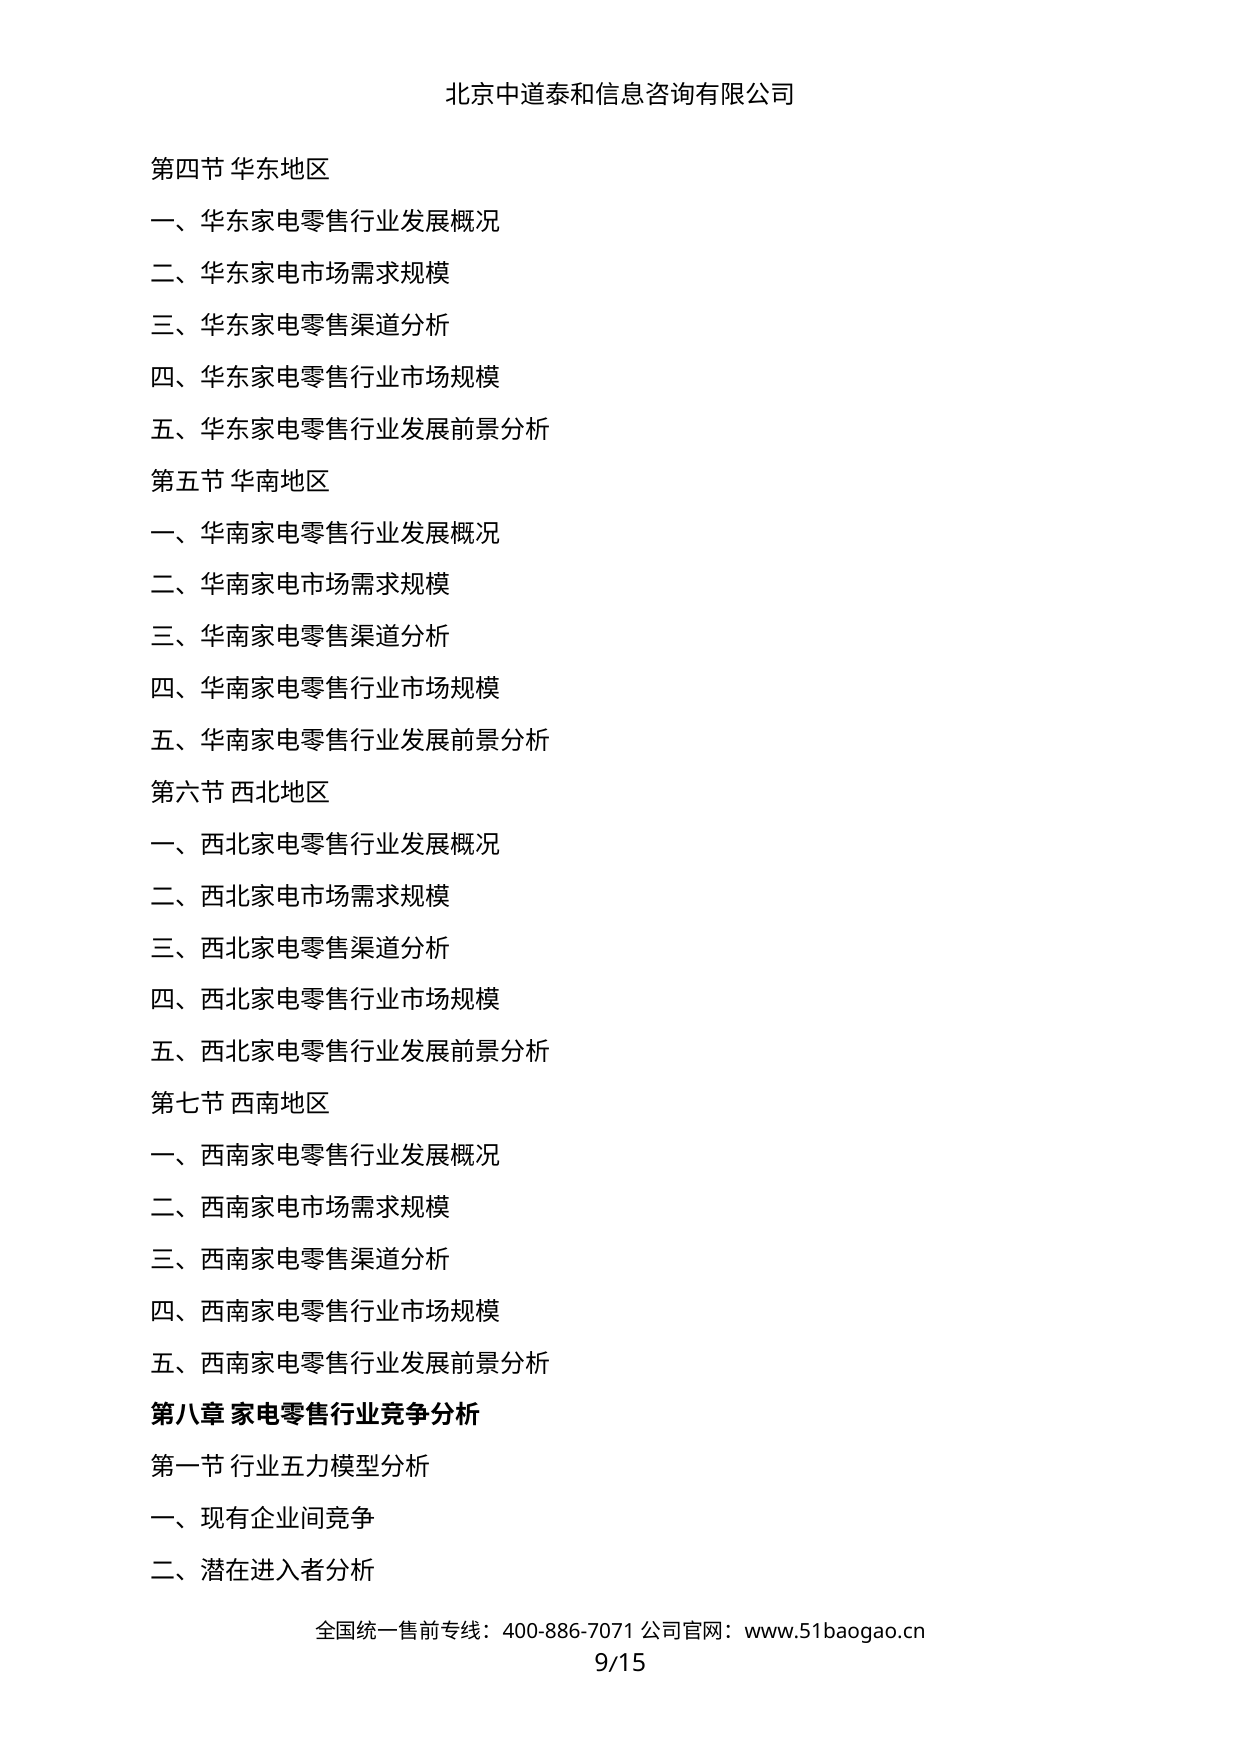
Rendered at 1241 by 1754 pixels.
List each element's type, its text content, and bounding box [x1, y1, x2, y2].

text 第一节 行业五力模型分析 [150, 1447, 1090, 1483]
text 一、华南家电零售行业发展概况 [150, 513, 1090, 549]
text 三、华南家电零售渠道分析 [150, 617, 1090, 653]
text 第七节 西南地区 [150, 1084, 1090, 1120]
text 三、西北家电零售渠道分析 [150, 928, 1090, 964]
text 三、华东家电零售渠道分析 [150, 306, 1090, 342]
text 二、西北家电市场需求规模 [150, 876, 1090, 912]
text 一、华东家电零售行业发展概况 [150, 202, 1090, 238]
text 一、现有企业间竞争 [150, 1499, 1090, 1535]
text 四、华南家电零售行业市场规模 [150, 669, 1090, 705]
text 一、西南家电零售行业发展概况 [150, 1136, 1090, 1172]
text 第六节 西北地区 [150, 772, 1090, 809]
text 四、西南家电零售行业市场规模 [150, 1291, 1090, 1327]
text 三、西南家电零售渠道分析 [150, 1239, 1090, 1276]
text 第八章 家电零售行业竞争分析 [150, 1395, 1090, 1431]
text 四、西北家电零售行业市场规模 [150, 980, 1090, 1016]
text 五、华南家电零售行业发展前景分析 [150, 721, 1090, 757]
text 一、西北家电零售行业发展概况 [150, 824, 1090, 861]
text 四、华东家电零售行业市场规模 [150, 357, 1090, 394]
text 第四节 华东地区 [150, 150, 1090, 186]
text 五、西北家电零售行业发展前景分析 [150, 1032, 1090, 1068]
text 五、西南家电零售行业发展前景分析 [150, 1343, 1090, 1379]
text 第五节 华南地区 [150, 461, 1090, 497]
text 二、西南家电市场需求规模 [150, 1187, 1090, 1224]
text 二、华南家电市场需求规模 [150, 565, 1090, 601]
text 二、华东家电市场需求规模 [150, 254, 1090, 290]
text 二、潜在进入者分析 [150, 1551, 1090, 1587]
text 五、华东家电零售行业发展前景分析 [150, 409, 1090, 446]
